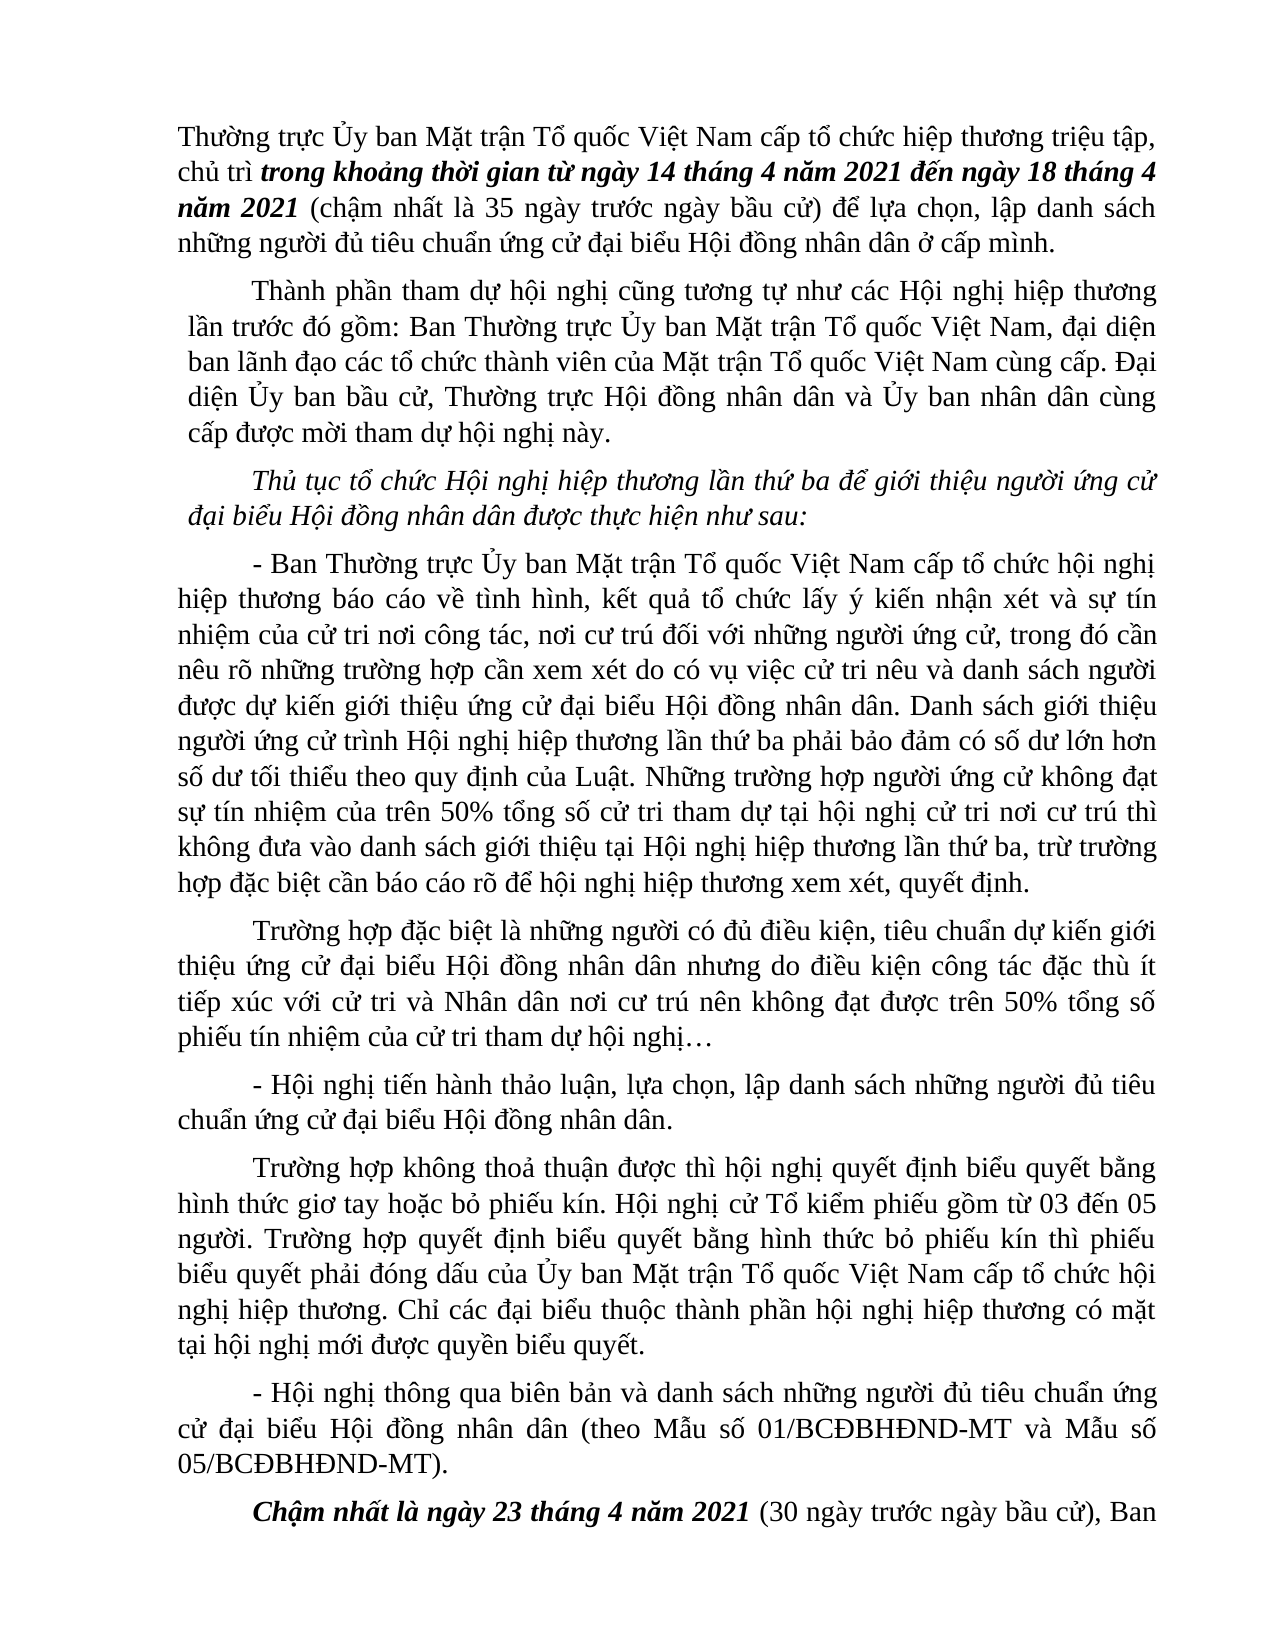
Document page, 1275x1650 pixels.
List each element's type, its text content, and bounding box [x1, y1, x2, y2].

text Trường hợp đặc biệt là những người có đủ điều kiện, tiêu chuẩn dự kiến giới thiệu ứng cử đại biểu Hội đồng nhân dân nhưng do điều kiện công tác đặc thù ít tiếp xúc với cử tri và Nhân dân nơi cư trú nên không đạt được trên 50% tổng số phiếu tín nhiệm của cử tri tham dự hội nghị… [177, 912, 1157, 1053]
text Thành phần tham dự hội nghị cũng tương tự như các Hội nghị hiệp thương lần trước đó gồm: Ban Thường trực Ủy ban Mặt trận Tổ quốc Việt Nam, đại diện ban lãnh đạo các tổ chức thành viên của Mặt trận Tổ quốc Việt Nam cùng cấp. Đại diện Ủy ban bầu cử, Thường trực Hội đồng nhân dân và Ủy ban nhân dân cùng cấp được mời tham dự hội nghị này. [188, 272, 1157, 449]
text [177, 118, 1157, 260]
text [177, 1493, 1157, 1528]
text - Ban Thường trực Ủy ban Mặt trận Tổ quốc Việt Nam cấp tổ chức hội nghị hiệp thương báo cáo về tình hình, kết quả tổ chức lấy ý kiến nhận xét và sự tín nhiệm của cử tri nơi công tác, nơi cư trú đối với những người ứng cử, trong đó cần nêu rõ những trường hợp cần xem xét do có vụ việc cử tri nêu và danh sách người được dự kiến giới thiệu ứng cử đại biểu Hội đồng nhân dân. Danh sách giới thiệu người ứng cử trình Hội nghị hiệp thương lần thứ ba phải bảo đảm có số dư lớn hơn số dư tối thiểu theo quy định của Luật. Những trường hợp người ứng cử không đạt sự tín nhiệm của trên 50% tổng số cử tri tham dự tại hội nghị cử tri nơi cư trú thì không đưa vào danh sách giới thiệu tại Hội nghị hiệp thương lần thứ ba, trừ trường hợp đặc biệt cần báo cáo rõ để hội nghị hiệp thương xem xét, quyết định. [177, 545, 1157, 899]
text - Hội nghị thông qua biên bản và danh sách những người đủ tiêu chuẩn ứng cử đại biểu Hội đồng nhân dân (theo Mẫu số 01/BCĐBHĐND-MT và Mẫu số 05/BCĐBHĐND-MT). [177, 1374, 1157, 1481]
text Thủ tục tổ chức Hội nghị hiệp thương lần thứ ba để giới thiệu người ứng cử đại biểu Hội đồng nhân dân được thực hiện như sau: [188, 462, 1157, 533]
text - Hội nghị tiến hành thảo luận, lựa chọn, lập danh sách những người đủ tiêu chuẩn ứng cử đại biểu Hội đồng nhân dân. [177, 1066, 1157, 1137]
text Trường hợp không thoả thuận được thì hội nghị quyết định biểu quyết bằng hình thức giơ tay hoặc bỏ phiếu kín. Hội nghị cử Tổ kiểm phiếu gồm từ 03 đến 05 người. Trường hợp quyết định biểu quyết bằng hình thức bỏ phiếu kín thì phiếu biểu quyết phải đóng dấu của Ủy ban Mặt trận Tổ quốc Việt Nam cấp tổ chức hội nghị hiệp thương. Chỉ các đại biểu thuộc thành phần hội nghị hiệp thương có mặt tại hội nghị mới được quyền biểu quyết. [177, 1149, 1157, 1362]
